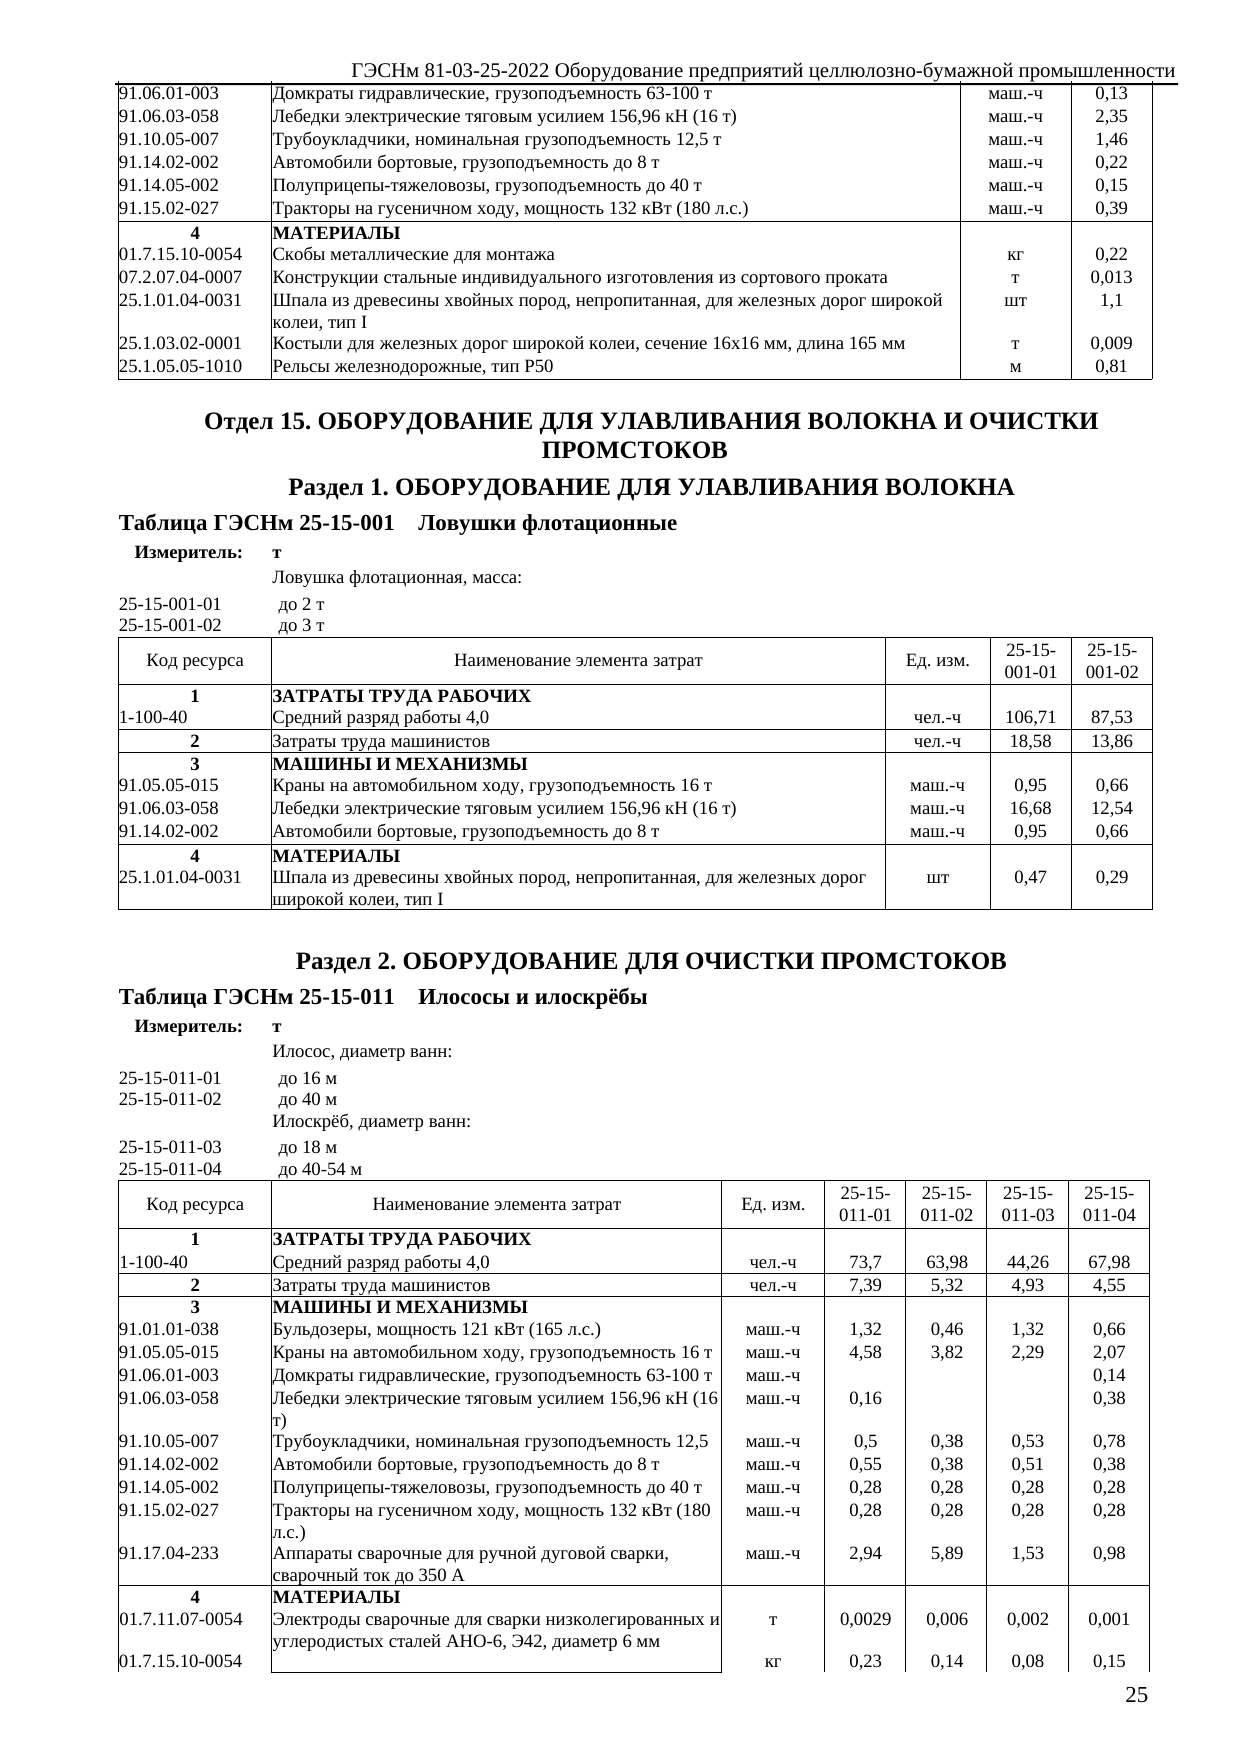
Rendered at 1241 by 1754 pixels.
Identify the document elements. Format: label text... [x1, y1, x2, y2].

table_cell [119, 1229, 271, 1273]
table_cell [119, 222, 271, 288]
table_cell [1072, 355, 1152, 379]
text ПРОМСТОКОВ [120, 435, 1149, 464]
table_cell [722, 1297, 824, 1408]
list до 3 т [118, 614, 1190, 636]
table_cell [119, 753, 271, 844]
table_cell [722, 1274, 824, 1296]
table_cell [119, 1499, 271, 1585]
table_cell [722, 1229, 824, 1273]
subtitle Таблица ГЭСНм 25-15-011 Илососы и илоскрёбы [118, 983, 1190, 1009]
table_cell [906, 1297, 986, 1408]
subtitle Измеритель: т [134, 541, 1190, 562]
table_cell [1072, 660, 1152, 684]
text 25-15-011-04 до 40-54 м [118, 1158, 1190, 1179]
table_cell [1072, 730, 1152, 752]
subtitle Отдел 15. ОБОРУДОВАНИЕ ДЛЯ УЛАВЛИВАНИЯ ВОЛОКНА И ОЧИСТКИ [153, 406, 1149, 435]
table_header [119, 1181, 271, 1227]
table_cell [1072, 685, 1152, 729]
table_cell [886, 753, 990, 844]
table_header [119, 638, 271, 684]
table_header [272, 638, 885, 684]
text Илоскрёб, диаметр ванн: [272, 1110, 1190, 1131]
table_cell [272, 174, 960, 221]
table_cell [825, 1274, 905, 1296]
list до 18 м [118, 1136, 1190, 1158]
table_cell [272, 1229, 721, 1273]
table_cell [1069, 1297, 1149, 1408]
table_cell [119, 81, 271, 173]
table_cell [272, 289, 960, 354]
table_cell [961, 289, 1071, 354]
list до 40 м [118, 1088, 1190, 1110]
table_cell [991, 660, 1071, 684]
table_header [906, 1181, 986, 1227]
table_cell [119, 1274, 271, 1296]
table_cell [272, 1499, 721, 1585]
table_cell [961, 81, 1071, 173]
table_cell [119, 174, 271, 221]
subtitle Раздел 1. ОБОРУДОВАНИЕ ДЛЯ УЛАВЛИВАНИЯ ВОЛОКНА [153, 472, 1149, 501]
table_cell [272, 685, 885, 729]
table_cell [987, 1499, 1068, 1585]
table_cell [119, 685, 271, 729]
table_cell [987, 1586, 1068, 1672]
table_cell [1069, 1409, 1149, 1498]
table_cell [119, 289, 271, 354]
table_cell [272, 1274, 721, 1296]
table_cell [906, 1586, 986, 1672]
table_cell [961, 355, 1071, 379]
text Илосос, диаметр ванн: [272, 1040, 1190, 1062]
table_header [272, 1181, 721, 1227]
subtitle Раздел 2. ОБОРУДОВАНИЕ ДЛЯ ОЧИСТКИ ПРОМСТОКОВ [153, 946, 1149, 975]
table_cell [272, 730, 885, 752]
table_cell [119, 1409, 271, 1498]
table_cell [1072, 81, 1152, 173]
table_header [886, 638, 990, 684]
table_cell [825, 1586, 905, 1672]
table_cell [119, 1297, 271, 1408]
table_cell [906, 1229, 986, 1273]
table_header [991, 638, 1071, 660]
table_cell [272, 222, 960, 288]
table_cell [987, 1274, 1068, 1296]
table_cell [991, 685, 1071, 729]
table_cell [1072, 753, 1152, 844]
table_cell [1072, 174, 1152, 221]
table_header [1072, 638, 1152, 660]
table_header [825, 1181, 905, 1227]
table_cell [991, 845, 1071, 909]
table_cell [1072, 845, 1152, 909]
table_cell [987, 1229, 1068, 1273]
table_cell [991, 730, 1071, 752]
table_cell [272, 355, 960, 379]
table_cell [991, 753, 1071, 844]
subtitle Таблица ГЭСНм 25-15-001 Ловушки флотационные [118, 509, 1190, 536]
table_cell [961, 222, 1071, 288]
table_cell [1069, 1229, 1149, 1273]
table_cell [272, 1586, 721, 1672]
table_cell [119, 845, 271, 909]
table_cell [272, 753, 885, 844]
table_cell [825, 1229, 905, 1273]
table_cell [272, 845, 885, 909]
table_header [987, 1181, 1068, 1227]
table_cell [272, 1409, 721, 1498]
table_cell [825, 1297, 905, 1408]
text Ловушка флотационная, масса: [272, 566, 1190, 588]
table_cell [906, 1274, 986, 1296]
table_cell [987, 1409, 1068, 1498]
list до 16 м [118, 1067, 1190, 1088]
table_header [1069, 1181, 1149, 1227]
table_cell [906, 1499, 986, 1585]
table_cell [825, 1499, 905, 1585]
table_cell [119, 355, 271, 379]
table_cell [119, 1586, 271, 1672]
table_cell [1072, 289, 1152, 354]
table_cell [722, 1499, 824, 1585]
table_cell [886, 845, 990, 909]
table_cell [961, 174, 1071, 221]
subtitle Измеритель: т [134, 1015, 1190, 1036]
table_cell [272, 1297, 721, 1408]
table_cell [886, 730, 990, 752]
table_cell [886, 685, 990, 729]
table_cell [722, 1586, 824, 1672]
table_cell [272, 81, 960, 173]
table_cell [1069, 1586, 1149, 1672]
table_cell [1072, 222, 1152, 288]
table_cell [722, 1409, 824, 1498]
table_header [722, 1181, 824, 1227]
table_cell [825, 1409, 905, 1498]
list до 2 т [118, 593, 1190, 614]
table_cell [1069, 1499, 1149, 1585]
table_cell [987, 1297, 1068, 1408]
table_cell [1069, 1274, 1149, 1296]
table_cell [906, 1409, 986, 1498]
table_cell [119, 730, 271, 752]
